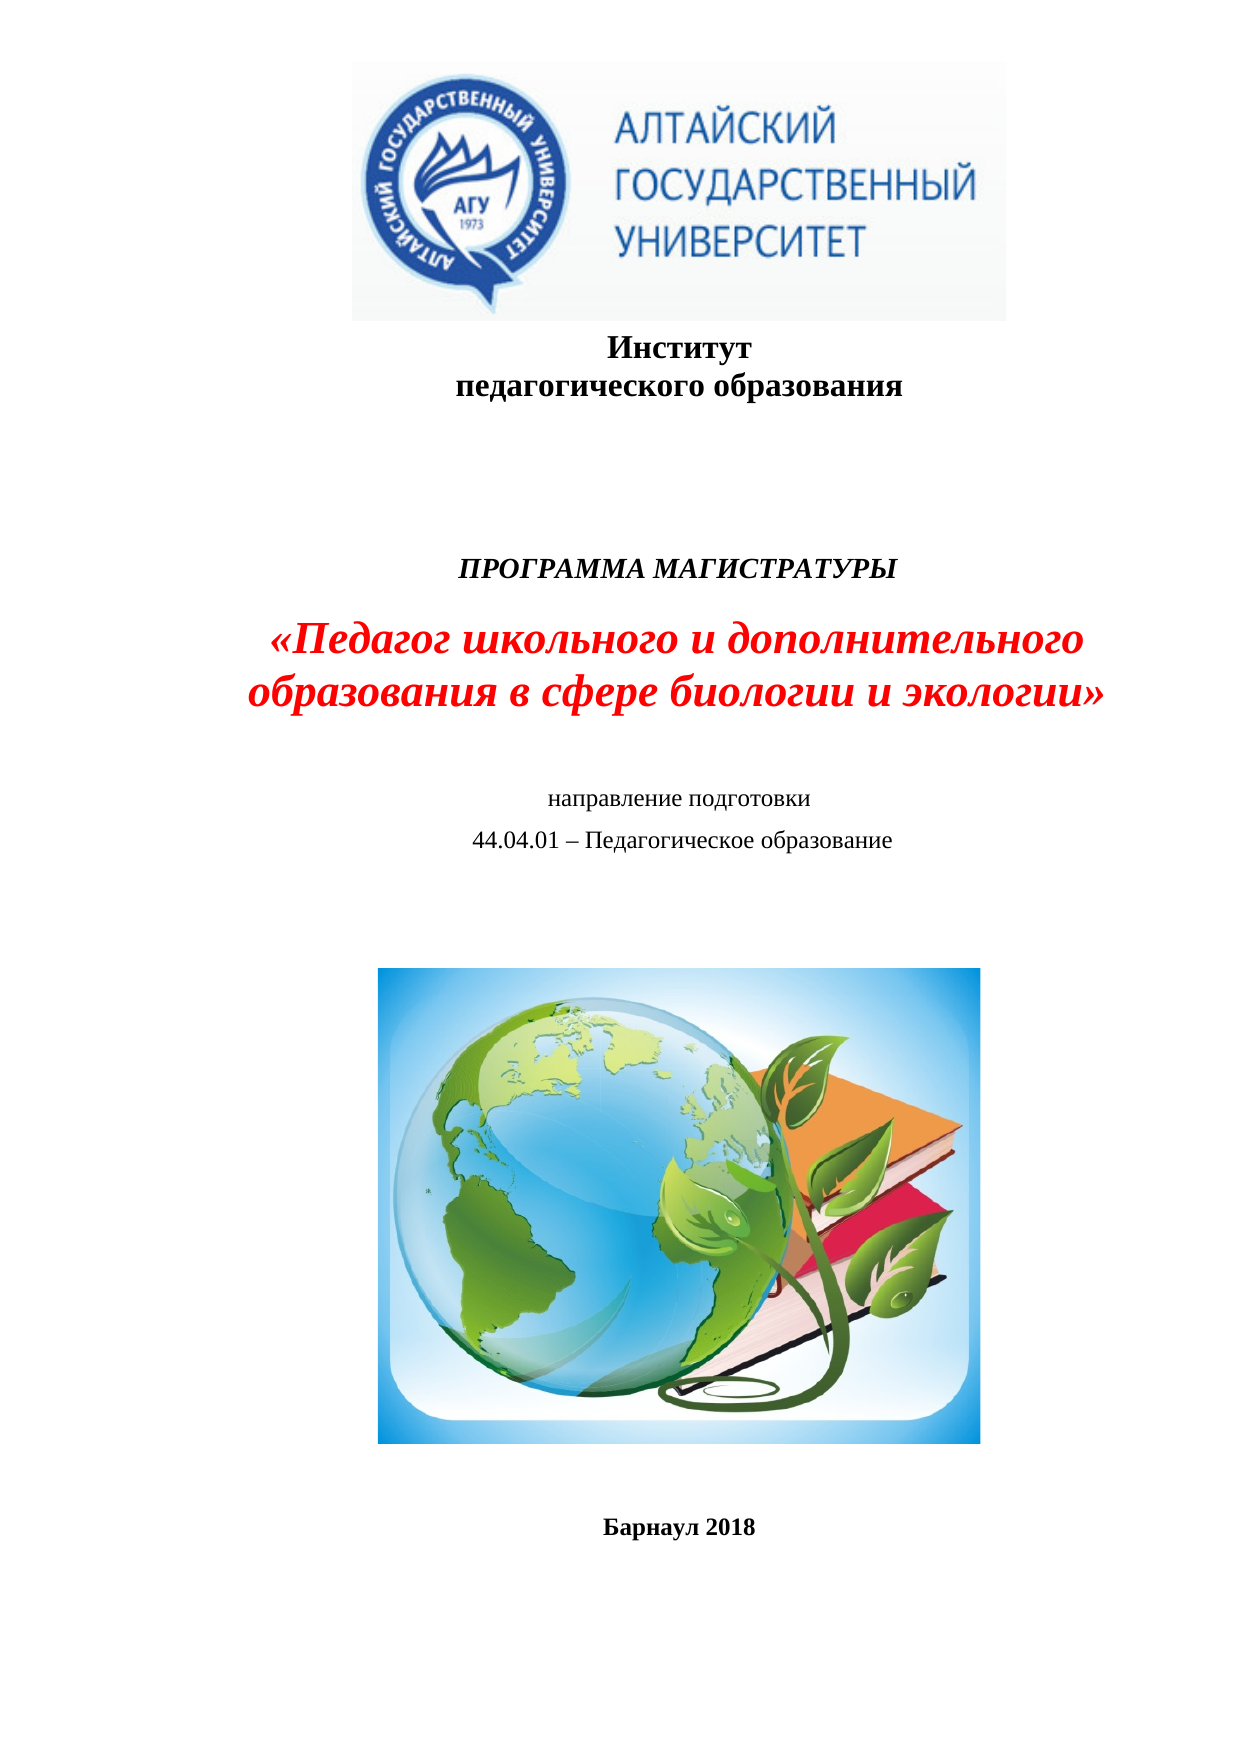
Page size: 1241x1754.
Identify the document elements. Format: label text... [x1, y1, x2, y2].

text направление подготовки [177, 783, 1181, 812]
text Барнаул 2018 [177, 1512, 1181, 1540]
picture [352, 61, 1007, 321]
text ПРОГРАММА МАГИСТРАТУРЫ [177, 552, 1181, 585]
text педагогического образования [177, 366, 1181, 404]
picture [377, 968, 981, 1444]
text 44.04.01 – Педагогическое образование [177, 825, 1181, 853]
text Институт [177, 327, 1181, 366]
text «Педагог школьного и дополнительного образования в сфере биологии и экологии» [177, 611, 1181, 716]
